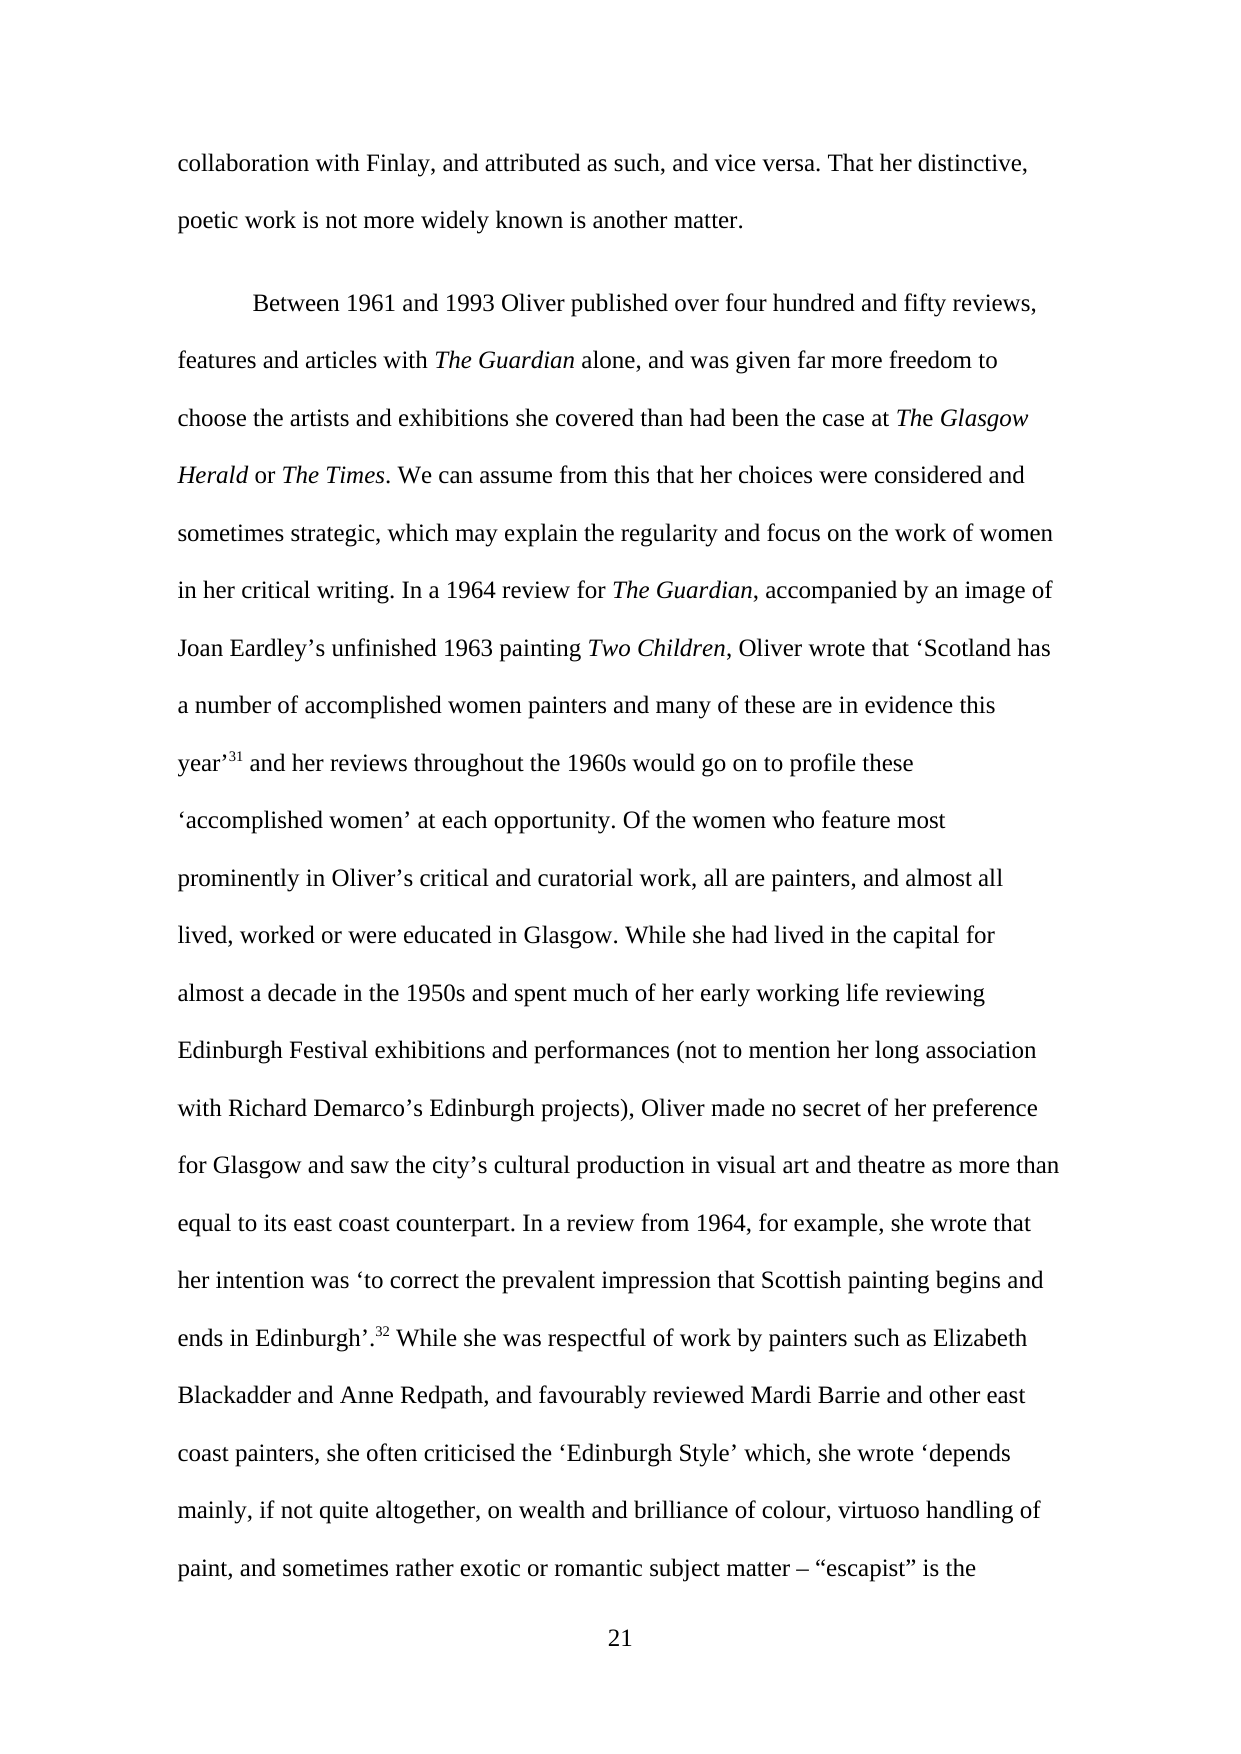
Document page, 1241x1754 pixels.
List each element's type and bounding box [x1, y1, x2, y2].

text [177, 288, 1063, 1581]
text [177, 148, 1063, 234]
